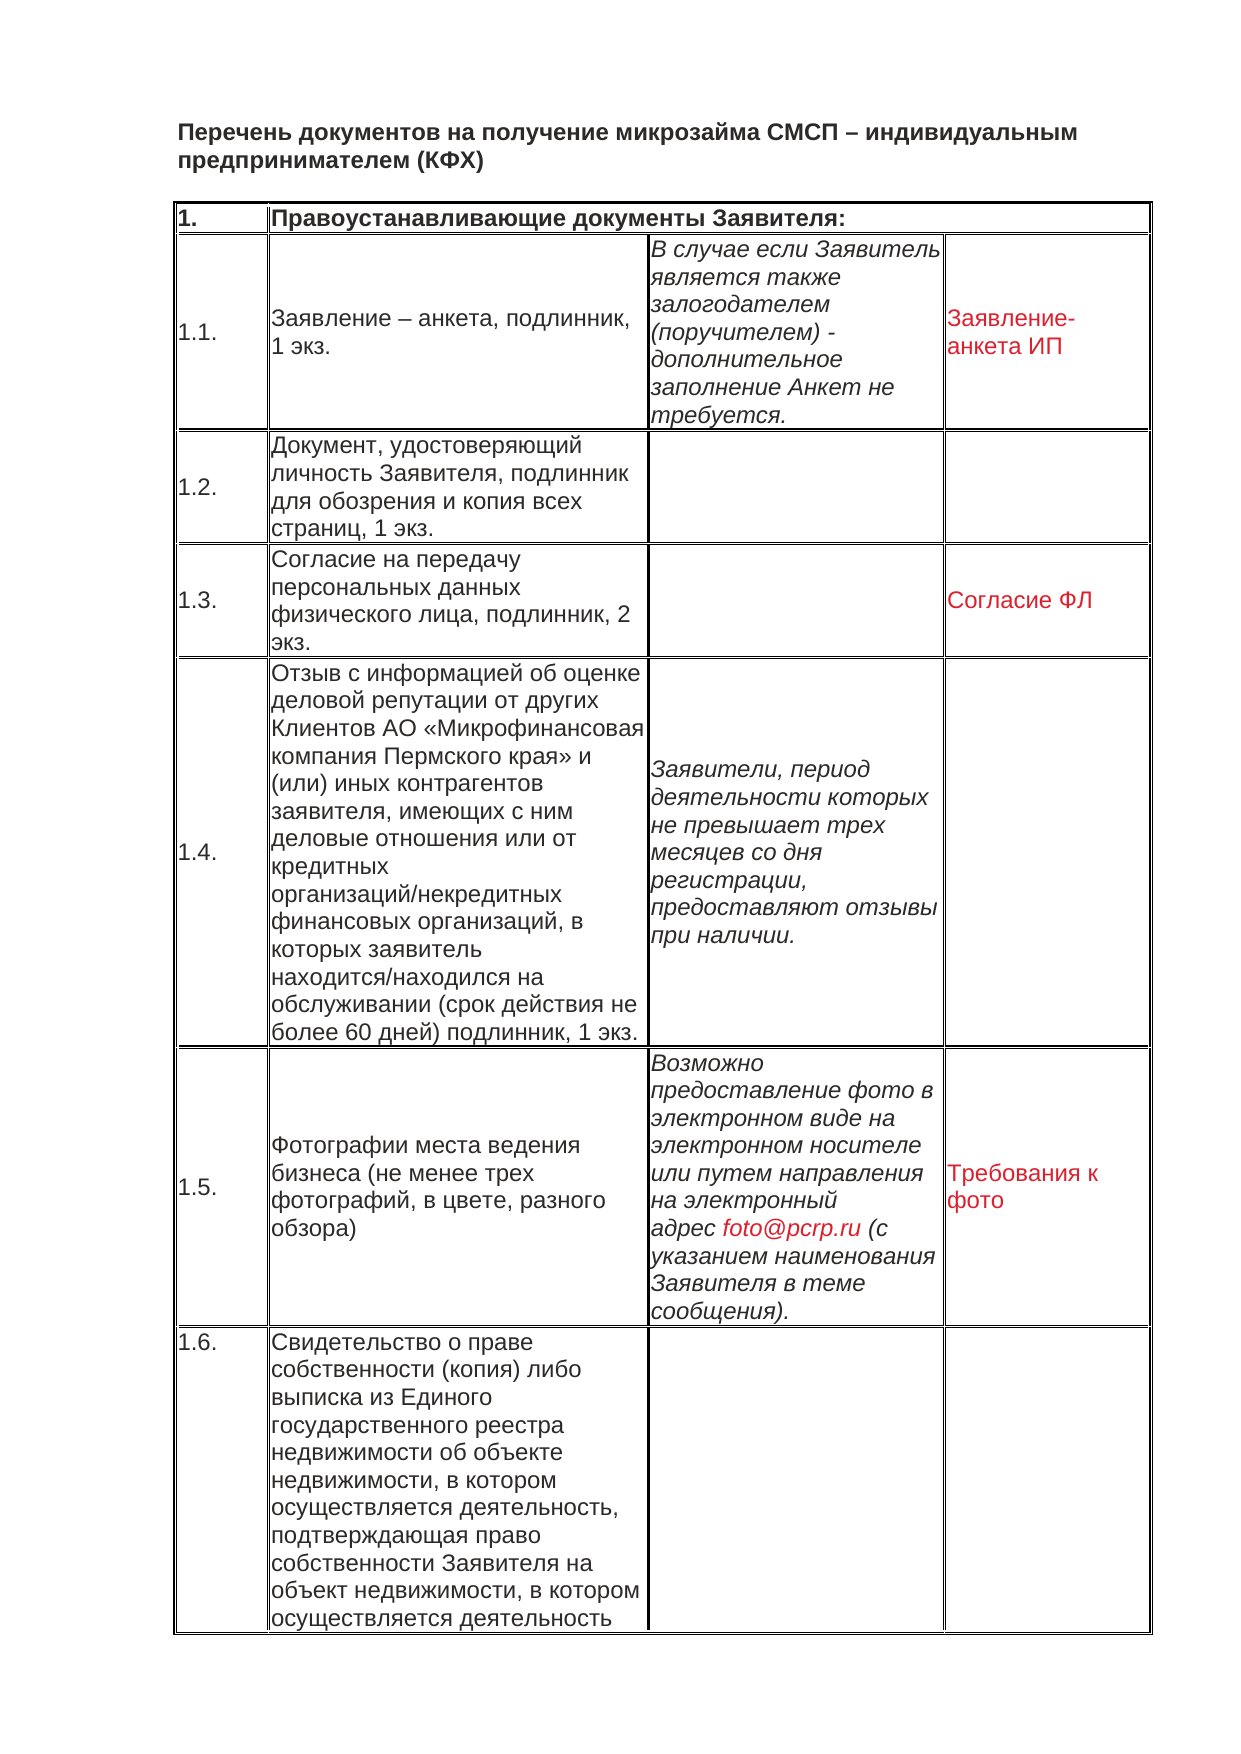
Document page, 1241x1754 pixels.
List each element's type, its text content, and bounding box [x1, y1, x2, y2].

table_cell 1.3. [175, 542, 268, 656]
table_cell Требования к фото [946, 1045, 1150, 1324]
table_cell Заявление-анкета ИП [945, 232, 1151, 428]
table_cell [269, 1328, 648, 1631]
table_cell 1.4. [175, 656, 268, 1045]
table_cell Возможно предоставление фото в электронном виде на электронном носителе или путем направления на электронный адрес foto@pcrp.ru (с указанием наименования Заявителя в теме сообщения). [650, 1049, 943, 1324]
table_cell Фотографии места ведения бизнеса (не менее трех фотографий, в цвете, разного обзора) [270, 1049, 647, 1324]
table_cell Заявление – анкета, подлинник, 1 экз. [270, 235, 647, 428]
table_header Правоустанавливающие документы Заявителя: [269, 204, 1149, 232]
table_cell В случае если Заявитель является также залогодателем (поручителем) - дополнительное заполнение Анкет не требуется. [650, 235, 943, 428]
table_cell Отзыв с информацией об оценке деловой репутации от других Клиентов АО «Микрофинансовая компания Пермского края» и (или) иных контрагентов заявителя, имеющих с ним деловые отношения или от кредитных организаций/некредитных финансовых организаций, в которых заявитель находится/находился на обслуживании (срок действия не более 60 дней) подлинник, 1 экз. [270, 659, 647, 1045]
table_header 1. [177, 204, 268, 232]
table_cell 1.2. [177, 428, 267, 542]
table_cell 1.1. [175, 232, 268, 428]
table_cell Согласие ФЛ [945, 542, 1151, 656]
table_cell Документ, удостоверяющий личность Заявителя, подлинник для обозрения и копия всех страниц, 1 экз. [270, 432, 647, 542]
table_cell [945, 656, 1151, 1045]
table_cell Заявители, период деятельности которых не превышает трех месяцев со дня регистрации, предоставляют отзывы при наличии. [650, 659, 943, 1045]
table_cell [946, 428, 1150, 542]
table_cell 1.6. [177, 1325, 268, 1631]
table_cell [650, 545, 943, 656]
table_cell Согласие на передачу персональных данных физического лица, подлинник, 2 экз. [270, 545, 647, 656]
table_cell [945, 1325, 1150, 1631]
table_cell [650, 432, 943, 542]
table_cell 1.5. [177, 1045, 267, 1324]
table_cell [648, 1328, 944, 1631]
text Перечень документов на получение микрозайма СМСП – индивидуальным предпринимателем (КФХ) [177, 118, 1152, 173]
